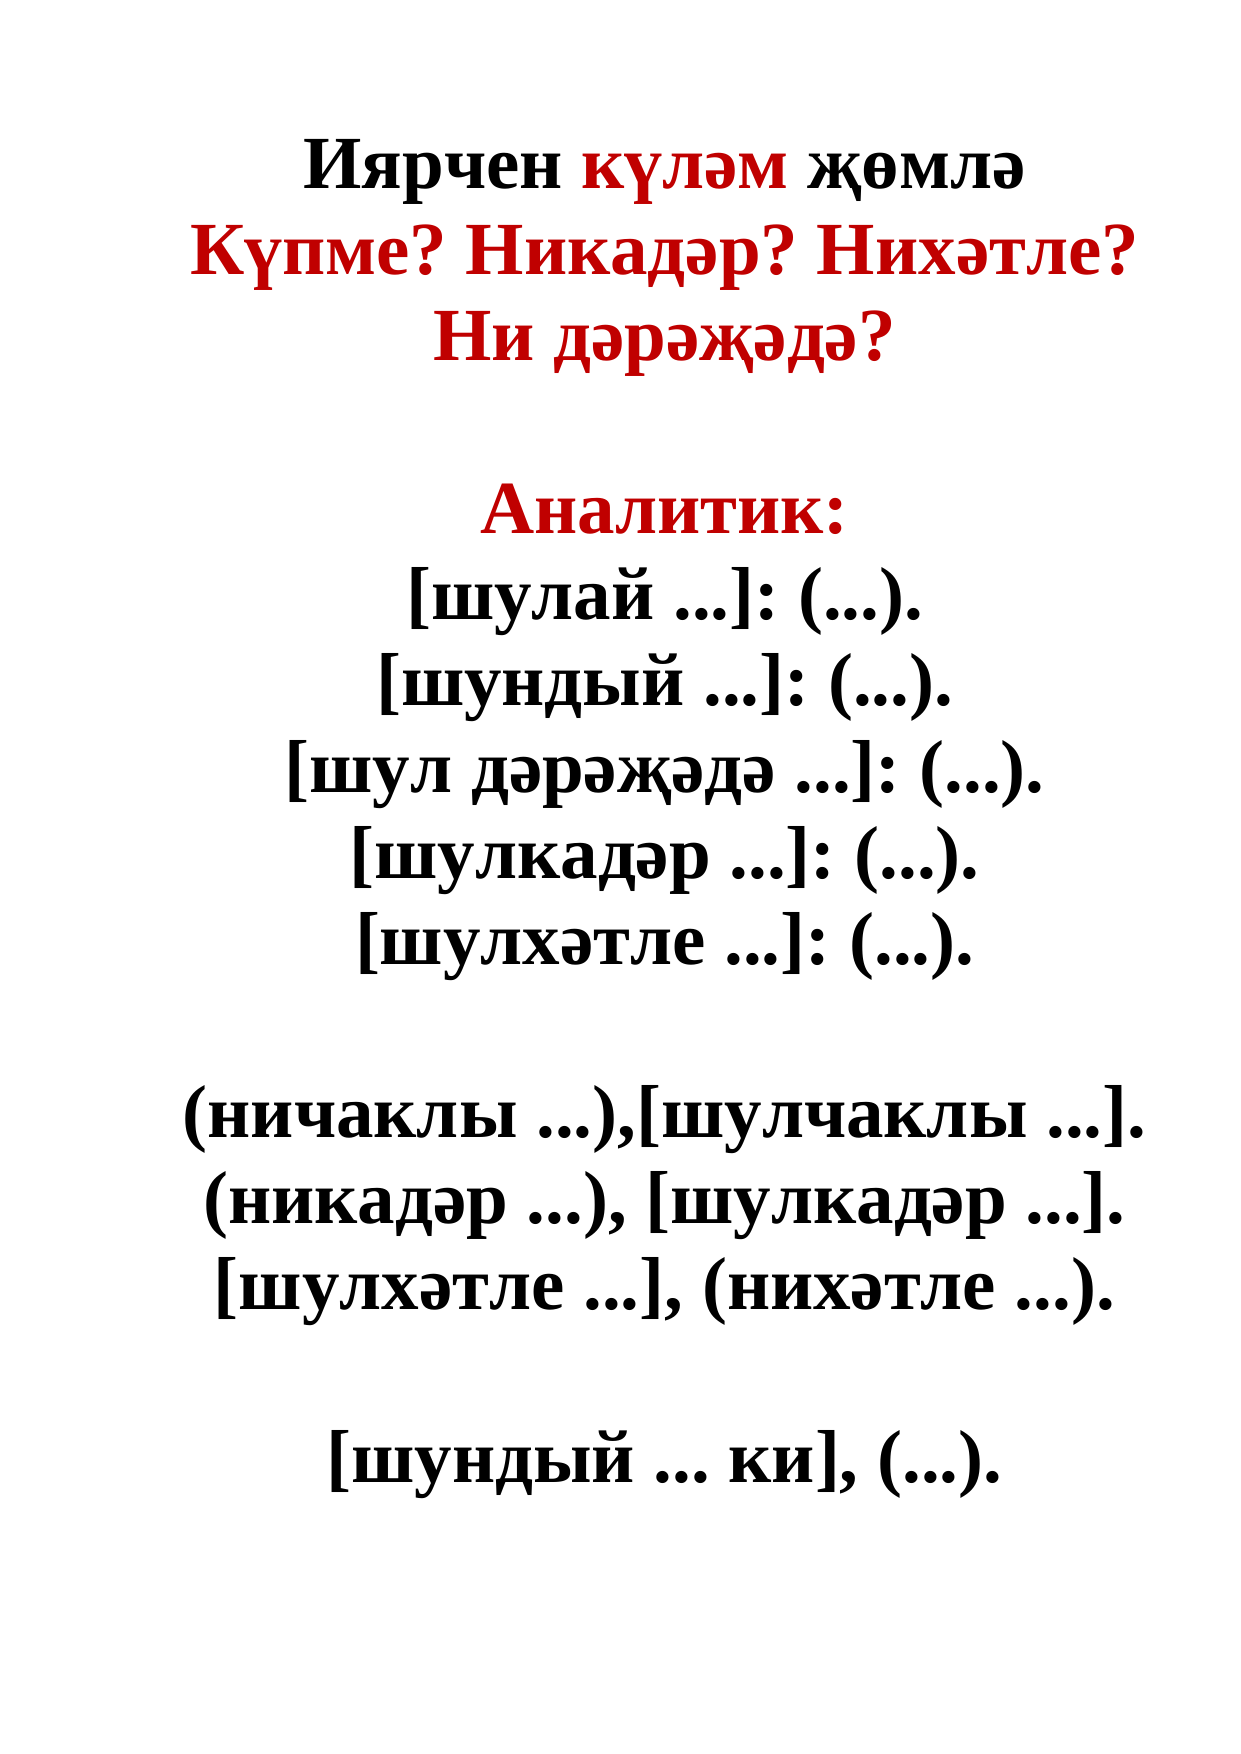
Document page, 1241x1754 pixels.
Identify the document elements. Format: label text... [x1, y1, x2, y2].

text Күпме? Никадәр? Нихәтле? Ни дәрәҗәдә? [177, 204, 1152, 377]
text [шундый ... ки], (...). [177, 1412, 1152, 1498]
text [шул дәрәҗәдә ...]: (...). [177, 722, 1152, 808]
text Аналитик: [177, 463, 1152, 549]
text Иярчен күләм җөмлә [177, 118, 1152, 204]
text (никадәр ...), [шулкадәр ...]. [177, 1153, 1152, 1239]
text [шулай ...]: (...). [177, 549, 1152, 636]
text [шулкадәр ...]: (...). [177, 808, 1152, 894]
text (ничаклы ...),[шулчаклы ...]. [177, 1067, 1152, 1153]
text [шулхәтле ...], (нихәтле ...). [177, 1239, 1152, 1326]
text [шундый ...]: (...). [177, 636, 1152, 722]
text [шулхәтле ...]: (...). [177, 894, 1152, 981]
